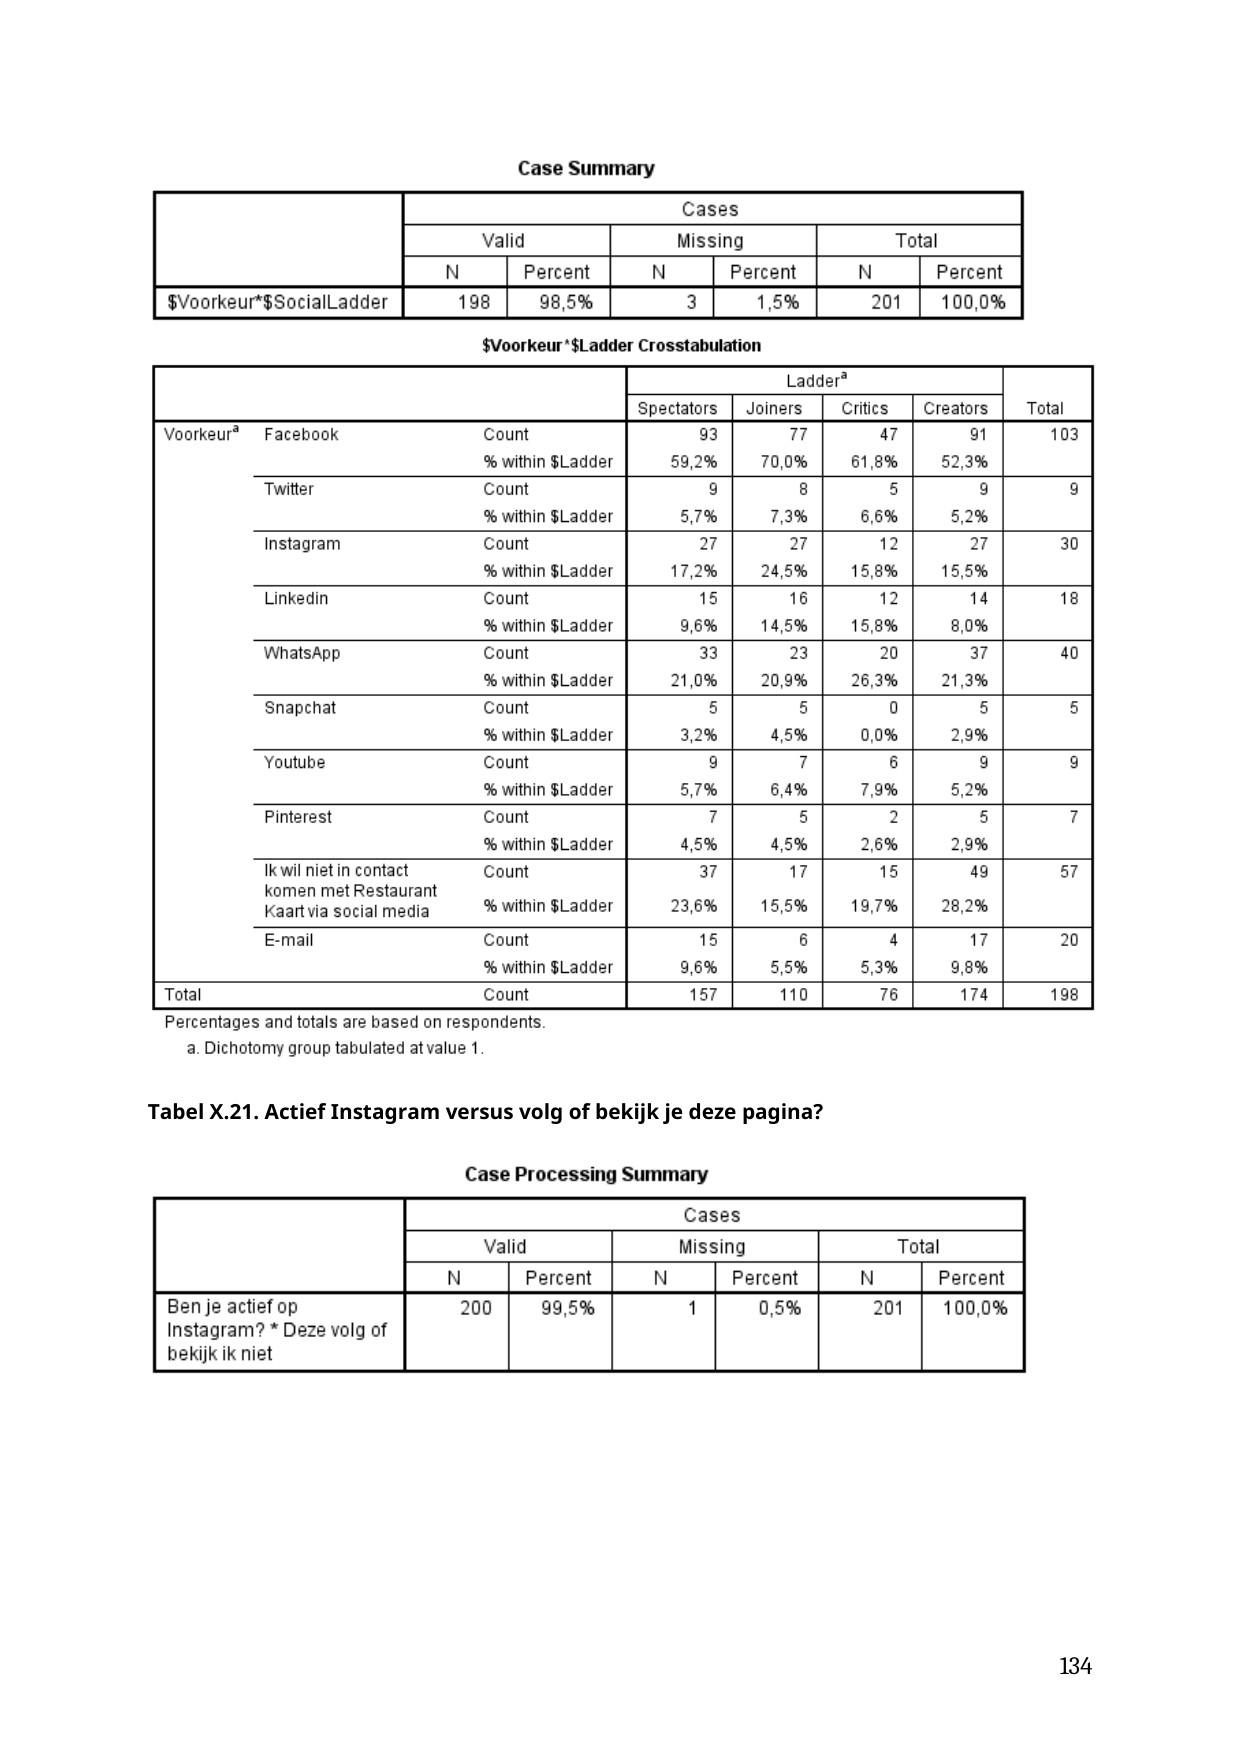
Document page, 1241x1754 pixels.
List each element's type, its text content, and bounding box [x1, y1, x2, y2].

text Tabel X.21. Actief Instagram versus volg of bekijk je deze pagina? [148, 1097, 1093, 1125]
picture [147, 1153, 1034, 1381]
picture [147, 147, 1101, 1069]
